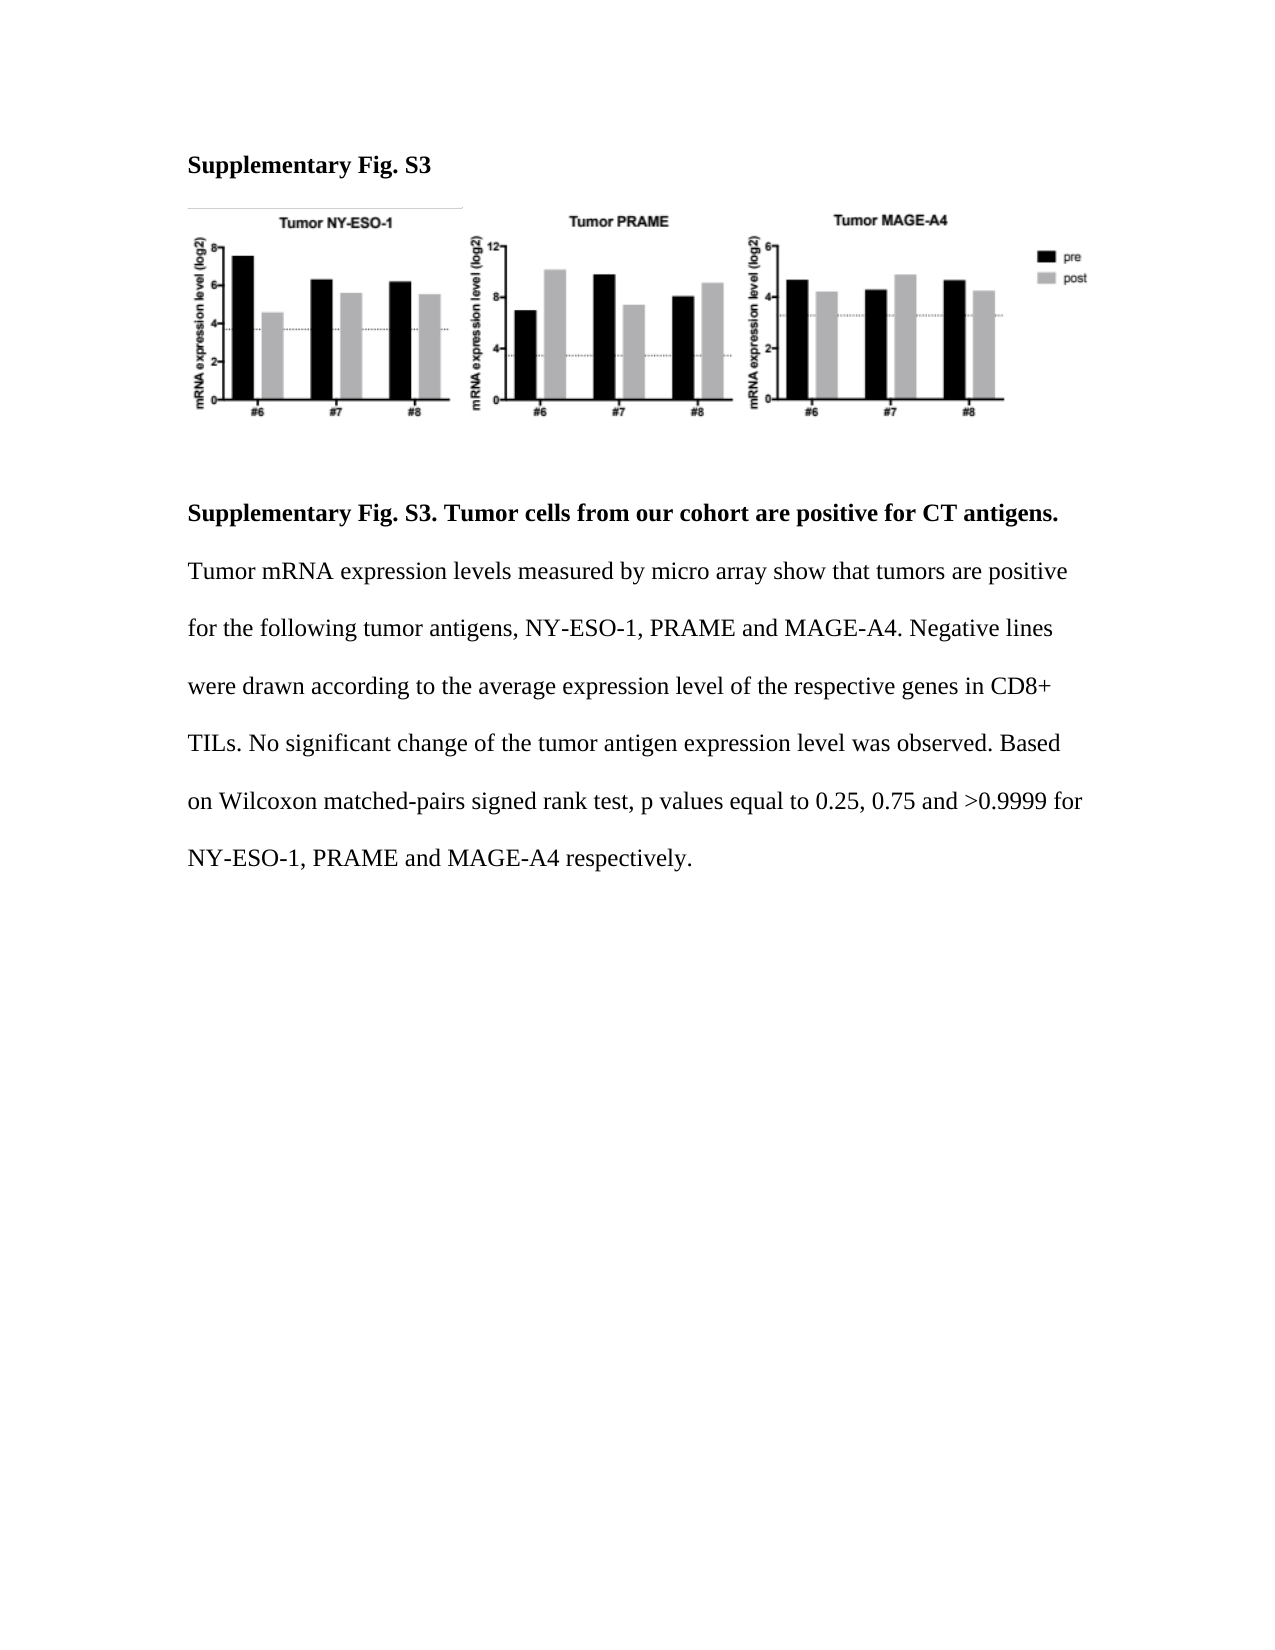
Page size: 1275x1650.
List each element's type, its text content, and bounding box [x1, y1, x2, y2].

text Supplementary Fig. S3 [187, 150, 1087, 208]
text Supplementary Fig. S3. Tumor cells from our cohort are positive for CT antigens. Tumor mRNA expression levels measured by micro array show that tumors are positive for the following tumor antigens, NY-ESO-1, PRAME and MAGE-A4. Negative lines were drawn according to the average expression level of the respective genes in CD8+ TILs. No significant change of the tumor antigen expression level was observed. Based on Wilcoxon matched-pairs signed rank test, p values equal to 0.25, 0.75 and >0.9999 for NY-ESO-1, PRAME and MAGE-A4 respectively. [187, 498, 1087, 872]
